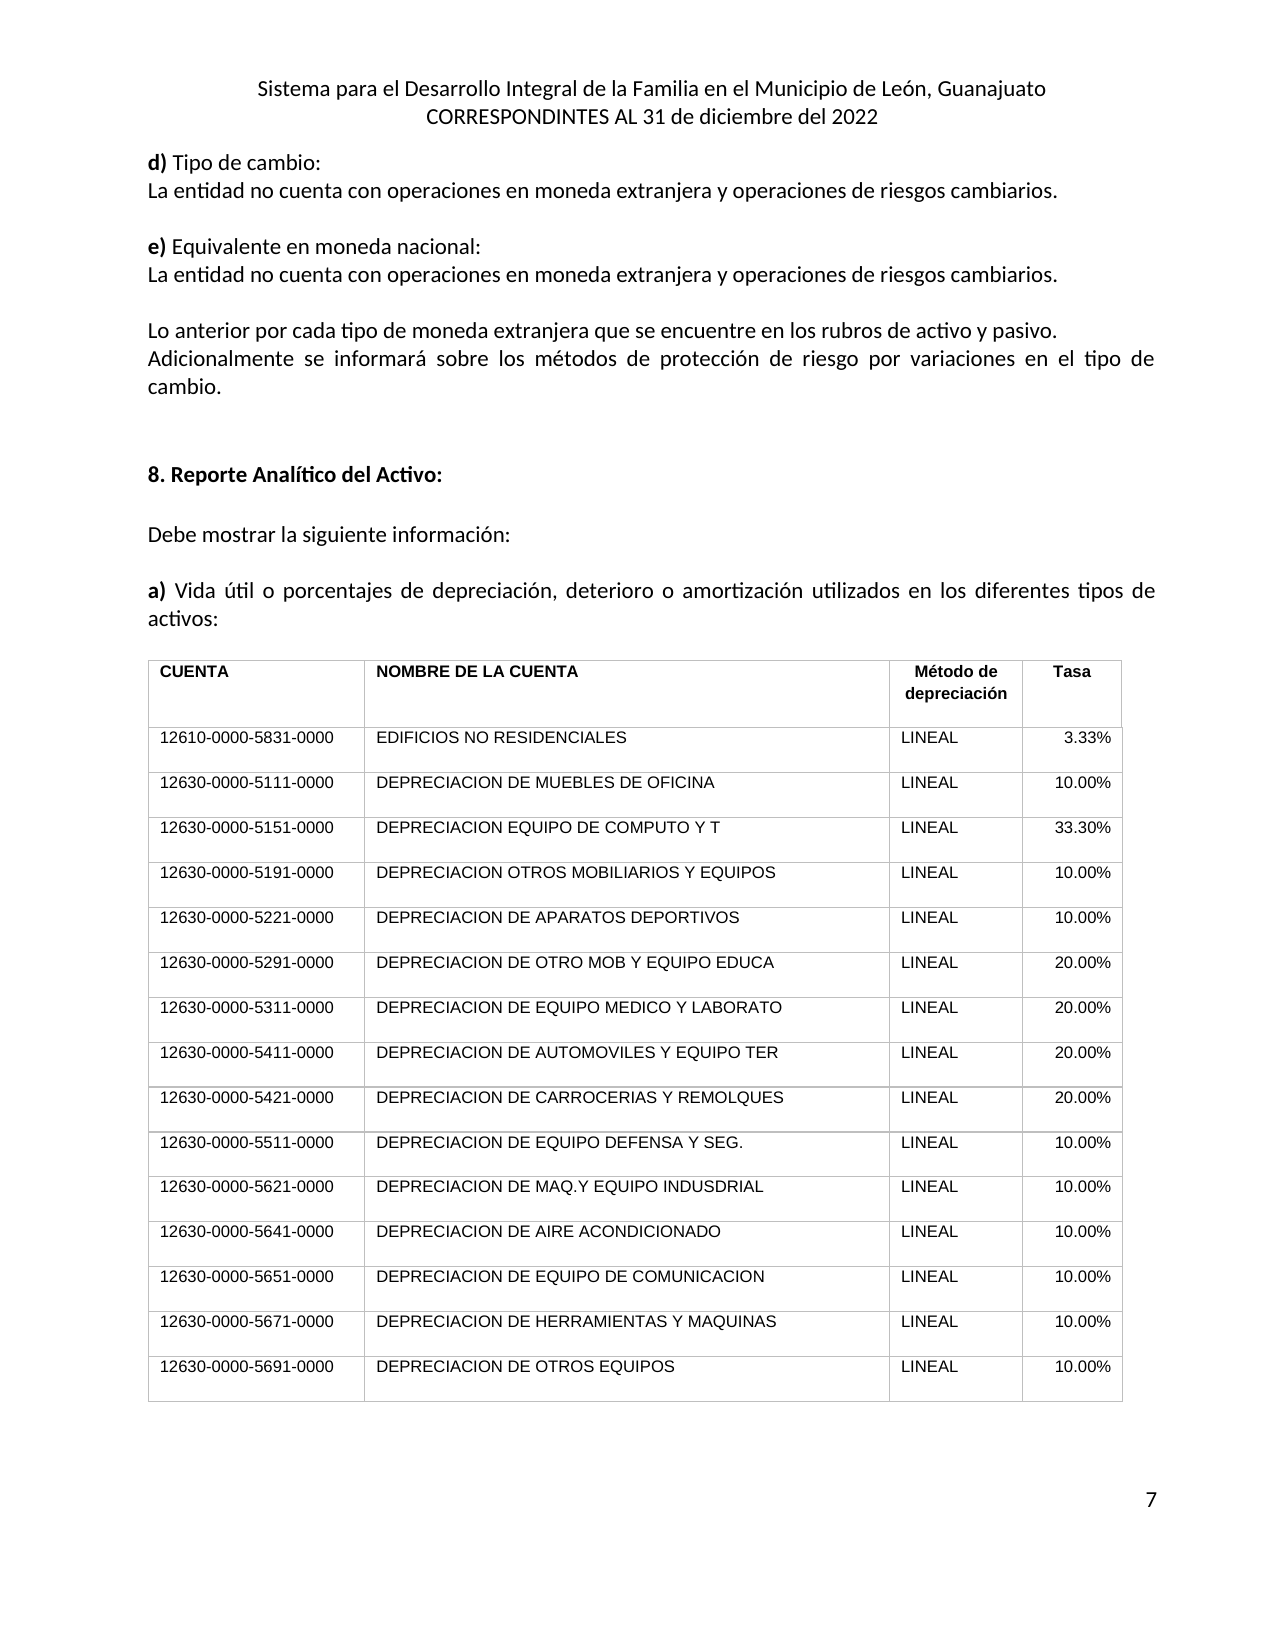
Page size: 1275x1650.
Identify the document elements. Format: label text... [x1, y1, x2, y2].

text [148, 260, 1157, 288]
table_cell LINEAL [890, 908, 1022, 952]
text Lo anterior por cada tipo de moneda extranjera que se encuentre en los rubros de activo y pasivo. [148, 316, 1157, 344]
table_cell LINEAL [890, 863, 1022, 907]
table_cell 12630-0000-5311-0000 [149, 998, 364, 1042]
table_cell 12630-0000-5651-0000 [149, 1267, 364, 1311]
table_cell LINEAL [890, 1088, 1022, 1131]
table_cell 12630-0000-5221-0000 [149, 908, 364, 952]
table_cell DEPRECIACION DE EQUIPO DEFENSA Y SEG. [365, 1133, 889, 1176]
table_cell DEPRECIACION DE MUEBLES DE OFICINA [365, 773, 889, 817]
table_cell DEPRECIACION DE OTROS EQUIPOS [365, 1357, 889, 1401]
table_cell 3.33% [1023, 728, 1122, 772]
table_cell 10.00% [1023, 1133, 1122, 1176]
table_cell 20.00% [1023, 953, 1122, 997]
table_cell 33.30% [1023, 818, 1122, 862]
table_cell 10.00% [1023, 908, 1122, 952]
table_cell LINEAL [890, 773, 1022, 817]
table_cell 10.00% [1023, 1222, 1122, 1266]
table_cell 12630-0000-5421-0000 [149, 1088, 364, 1131]
table_cell DEPRECIACION DE OTRO MOB Y EQUIPO EDUCA [365, 953, 889, 997]
table_cell DEPRECIACION DE EQUIPO MEDICO Y LABORATO [365, 998, 889, 1042]
table_cell LINEAL [890, 1177, 1022, 1221]
table_cell 10.00% [1023, 1312, 1122, 1356]
table_cell 10.00% [1023, 863, 1122, 907]
table_cell 12630-0000-5691-0000 [149, 1357, 364, 1401]
table_cell 10.00% [1023, 1267, 1122, 1311]
table_cell DEPRECIACION DE AUTOMOVILES Y EQUIPO TER [365, 1043, 889, 1086]
table_cell 20.00% [1023, 998, 1122, 1042]
table_cell 10.00% [1023, 1357, 1122, 1401]
table_cell 12630-0000-5511-0000 [149, 1133, 364, 1176]
table_cell DEPRECIACION DE AIRE ACONDICIONADO [365, 1222, 889, 1266]
table_cell 10.00% [1023, 1177, 1122, 1221]
table_cell LINEAL [890, 1133, 1022, 1176]
table_cell LINEAL [890, 818, 1022, 862]
table_cell 12610-0000-5831-0000 [149, 728, 364, 772]
text e) Equivalente en moneda nacional: [148, 232, 1157, 260]
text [148, 176, 1157, 204]
table_cell DEPRECIACION EQUIPO DE COMPUTO Y T [365, 818, 889, 862]
table_cell 20.00% [1023, 1043, 1122, 1086]
text Adicionalmente se informará sobre los métodos de protección de riesgo por variaciones en el tipo de cambio. [148, 344, 1157, 400]
text a) Vida útil o porcentajes de depreciación, deterioro o amortización utilizados en los diferentes tipos de activos: [148, 576, 1157, 632]
table_cell 12630-0000-5291-0000 [149, 953, 364, 997]
table_cell LINEAL [890, 1312, 1022, 1356]
table_cell DEPRECIACION DE MAQ.Y EQUIPO INDUSDRIAL [365, 1177, 889, 1221]
table_cell DEPRECIACION DE HERRAMIENTAS Y MAQUINAS [365, 1312, 889, 1356]
table_cell DEPRECIACION DE APARATOS DEPORTIVOS [365, 908, 889, 952]
table_cell LINEAL [890, 953, 1022, 997]
table_header Tasa [1023, 661, 1121, 727]
table_cell 12630-0000-5641-0000 [149, 1222, 364, 1266]
table_header CUENTA [149, 661, 364, 727]
table_cell 20.00% [1023, 1088, 1122, 1131]
table_cell 10.00% [1023, 773, 1122, 817]
table_cell 12630-0000-5151-0000 [149, 818, 364, 862]
table_cell LINEAL [890, 1357, 1022, 1401]
table_cell 12630-0000-5411-0000 [149, 1043, 364, 1086]
table_cell EDIFICIOS NO RESIDENCIALES [365, 728, 889, 772]
table_cell LINEAL [890, 1267, 1022, 1311]
text Debe mostrar la siguiente información: [148, 520, 1157, 548]
table_cell 12630-0000-5111-0000 [149, 773, 364, 817]
table_header NOMBRE DE LA CUENTA [365, 661, 889, 727]
table_cell 12630-0000-5621-0000 [149, 1177, 364, 1221]
table_cell LINEAL [890, 998, 1022, 1042]
table_cell DEPRECIACION DE EQUIPO DE COMUNICACION [365, 1267, 889, 1311]
table_cell DEPRECIACION DE CARROCERIAS Y REMOLQUES [365, 1088, 889, 1131]
table_header Método de depreciación [890, 661, 1022, 727]
table_cell 12630-0000-5191-0000 [149, 863, 364, 907]
table_cell 12630-0000-5671-0000 [149, 1312, 364, 1356]
table_cell LINEAL [890, 728, 1022, 772]
subtitle 8. Reporte Analítico del Activo: [148, 460, 1157, 488]
table_cell DEPRECIACION OTROS MOBILIARIOS Y EQUIPOS [365, 863, 889, 907]
text d) Tipo de cambio: [148, 148, 1157, 176]
table_cell LINEAL [890, 1222, 1022, 1266]
table_cell LINEAL [890, 1043, 1022, 1086]
